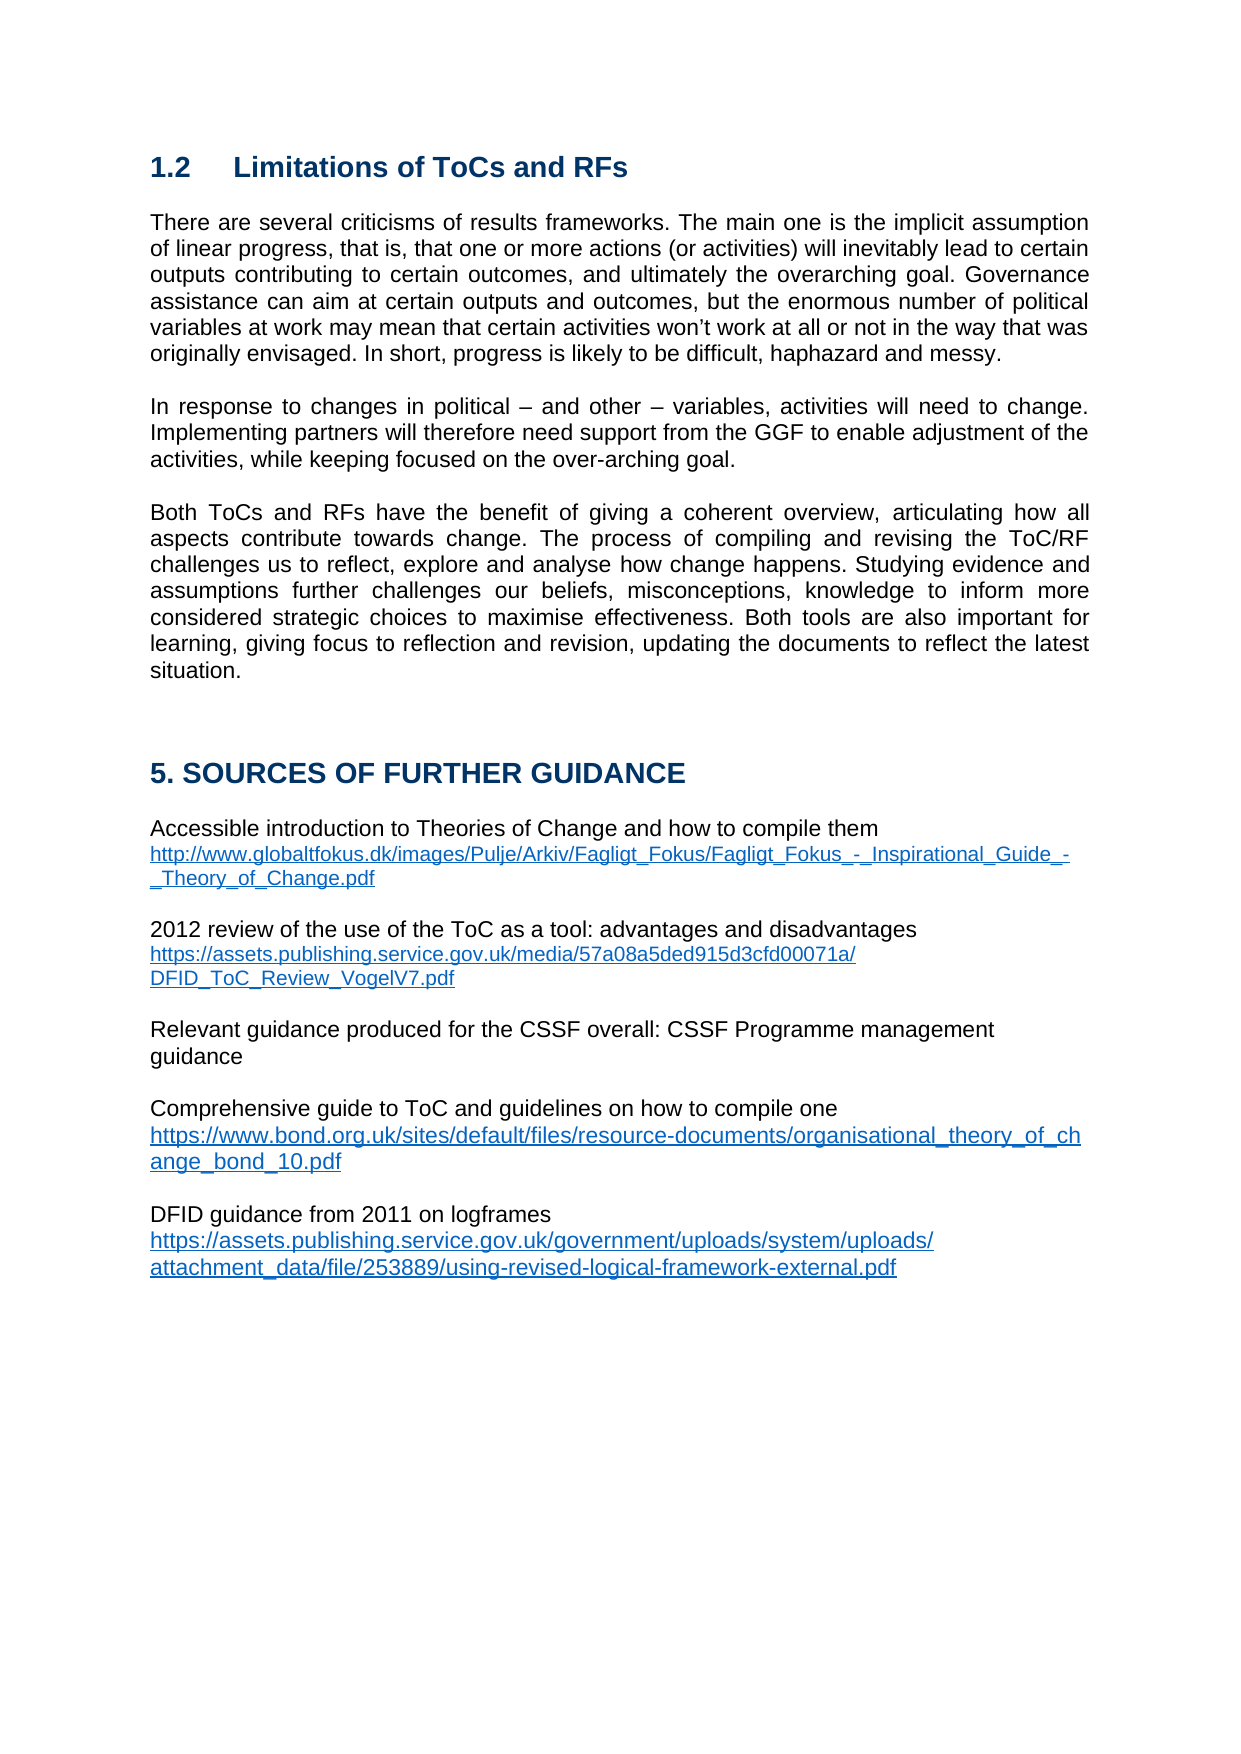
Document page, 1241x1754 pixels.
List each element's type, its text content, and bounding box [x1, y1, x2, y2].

text Both ToCs and RFs have the benefit of giving a coherent overview, articulating how all aspects contribute towards change. The process of compiling and revising the ToC/RF challenges us to reflect, explore and analyse how change happens. Studying evidence and assumptions further challenges our beliefs, misconceptions, knowledge to inform more considered strategic choices to maximise effectiveness. Both tools are also important for learning, giving focus to reflection and revision, updating the documents to reflect the latest situation. [150, 498, 1090, 683]
text Comprehensive guide to ToC and guidelines on how to compile one https://www.bond.org.uk/sites/default/files/resource-documents/organisational_theory_of_change_bond_10.pdf [150, 1095, 1090, 1174]
text There are several criticisms of results frameworks. The main one is the implicit assumption of linear progress, that is, that one or more actions (or activities) will inevitably lead to certain outputs contributing to certain outcomes, and ultimately the overarching goal. Governance assistance can aim at certain outputs and outcomes, but the enormous number of political variables at work may mean that certain activities won’t work at all or not in the way that was originally envisaged. In short, progress is likely to be difficult, haphazard and messy. [150, 208, 1090, 367]
subtitle 5. SOURCES OF FURTHER GUIDANCE [150, 756, 1090, 790]
text Relevant guidance produced for the CSSF overall: CSSF Programme management guidance [150, 1016, 1090, 1069]
text Accessible introduction to Theories of Change and how to compile them http://www.globaltfokus.dk/images/Pulje/Arkiv/Fagligt_Fokus/Fagligt_Fokus_-_Inspirational_Guide_-_Theory_of_Change.pdf [150, 815, 1090, 889]
text 2012 review of the use of the ToC as a tool: advantages and disadvantages https://assets.publishing.service.gov.uk/media/57a08a5ded915d3cfd00071a/DFID_ToC_Review_VogelV7.pdf [150, 916, 1090, 990]
text DFID guidance from 2011 on logframes https://assets.publishing.service.gov.uk/government/uploads/system/uploads/attachment_data/file/253889/using-revised-logical-framework-external.pdf [150, 1201, 1090, 1280]
text In response to changes in political – and other – variables, activities will need to change. Implementing partners will therefore need support from the GGF to enable adjustment of the activities, while keeping focused on the over-arching goal. [150, 393, 1090, 472]
subtitle Limitations of ToCs and RFs [150, 150, 1090, 183]
